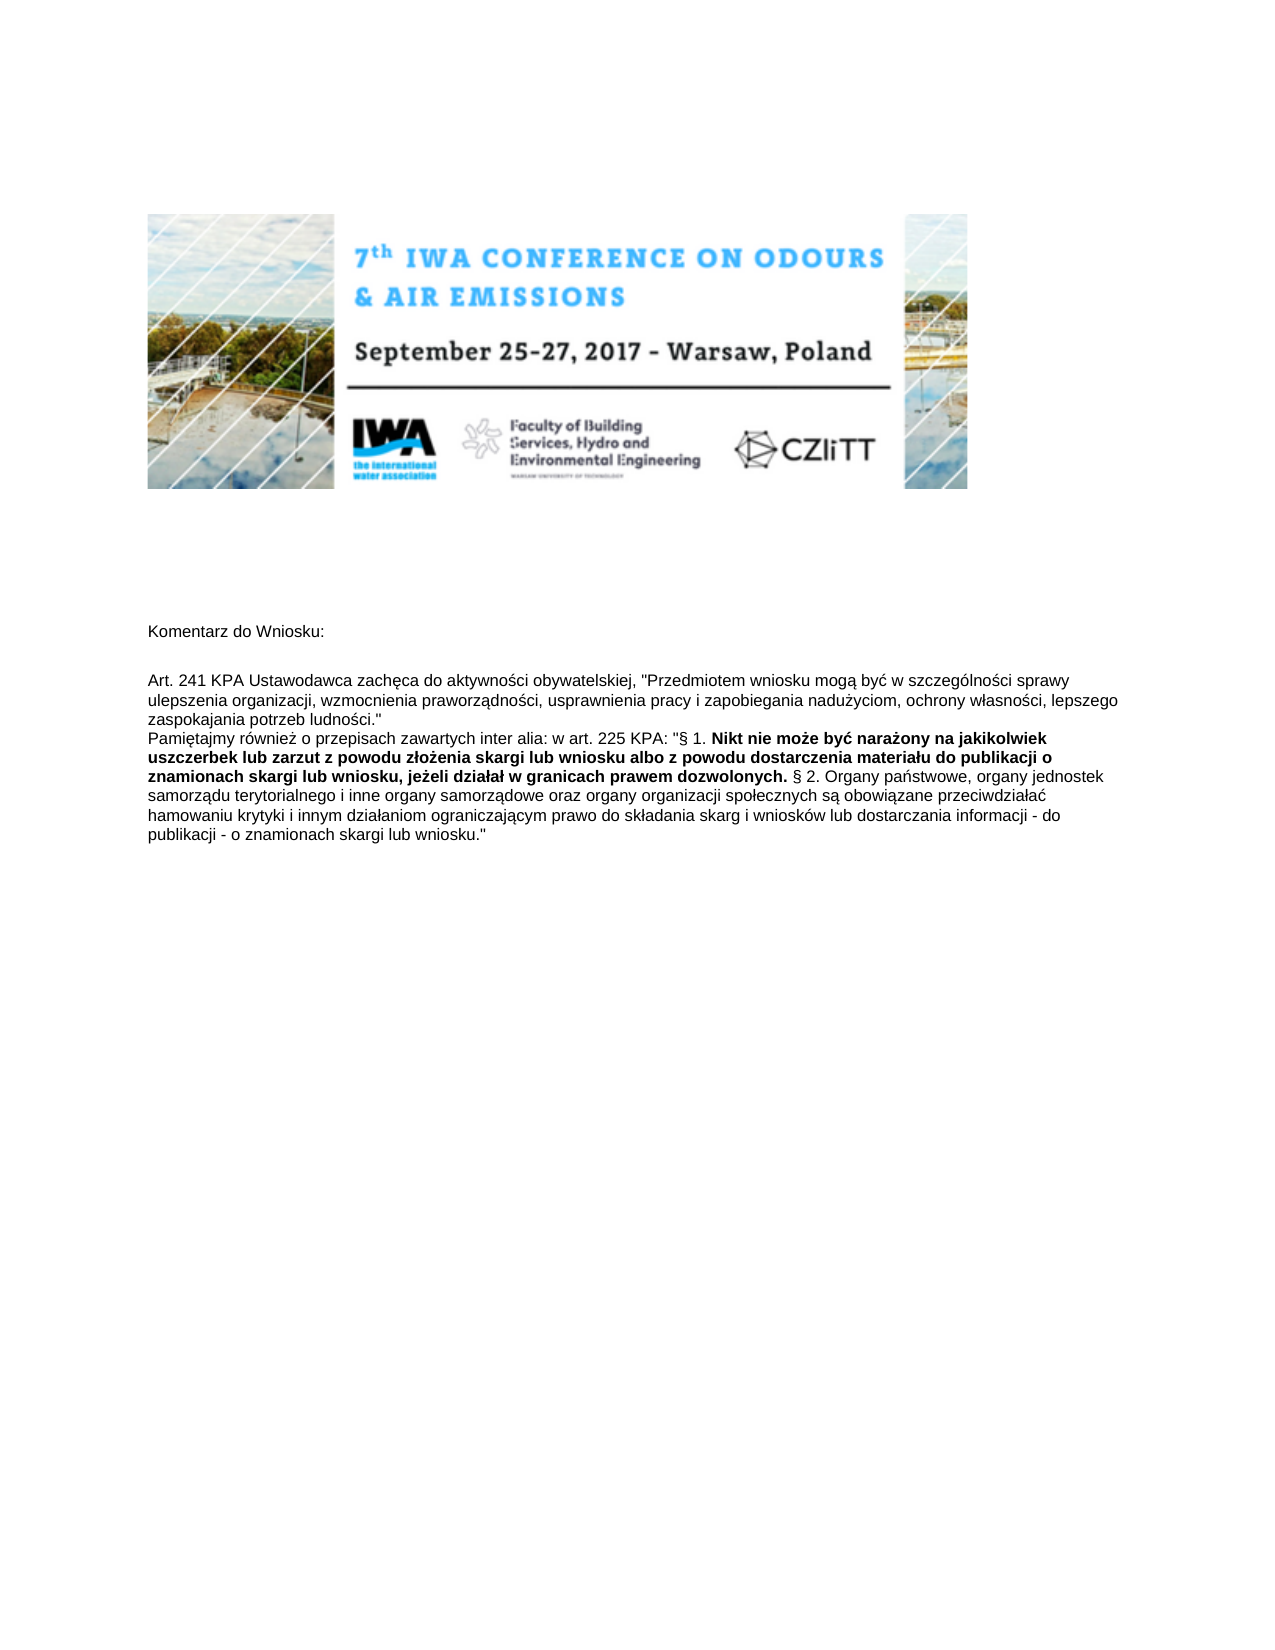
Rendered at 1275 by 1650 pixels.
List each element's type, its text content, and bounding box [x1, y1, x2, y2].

picture [147, 214, 968, 489]
text Komentarz do Wniosku: [148, 622, 1127, 641]
text Pamiętajmy również o przepisach zawartych inter alia: w art. 225 KPA: "§ 1. Nikt nie może być narażony na jakikolwiek uszczerbek lub zarzut z powodu złożenia skargi lub wniosku albo z powodu dostarczenia materiału do publikacji o znamionach skargi lub wniosku, jeżeli działał w granicach prawem dozwolonych. § 2. Organy państwowe, organy jednostek samorządu terytorialnego i inne organy samorządowe oraz organy organizacji społecznych są obowiązane przeciwdziałać hamowaniu krytyki i innym działaniom ograniczającym prawo do składania skarg i wniosków lub dostarczania informacji - do publikacji - o znamionach skargi lub wniosku." [148, 729, 1127, 844]
text Art. 241 KPA Ustawodawca zachęca do aktywności obywatelskiej, "Przedmiotem wniosku mogą być w szczególności sprawy ulepszenia organizacji, wzmocnienia praworządności, usprawnienia pracy i zapobiegania nadużyciom, ochrony własności, lepszego zaspokajania potrzeb ludności." [148, 671, 1127, 729]
